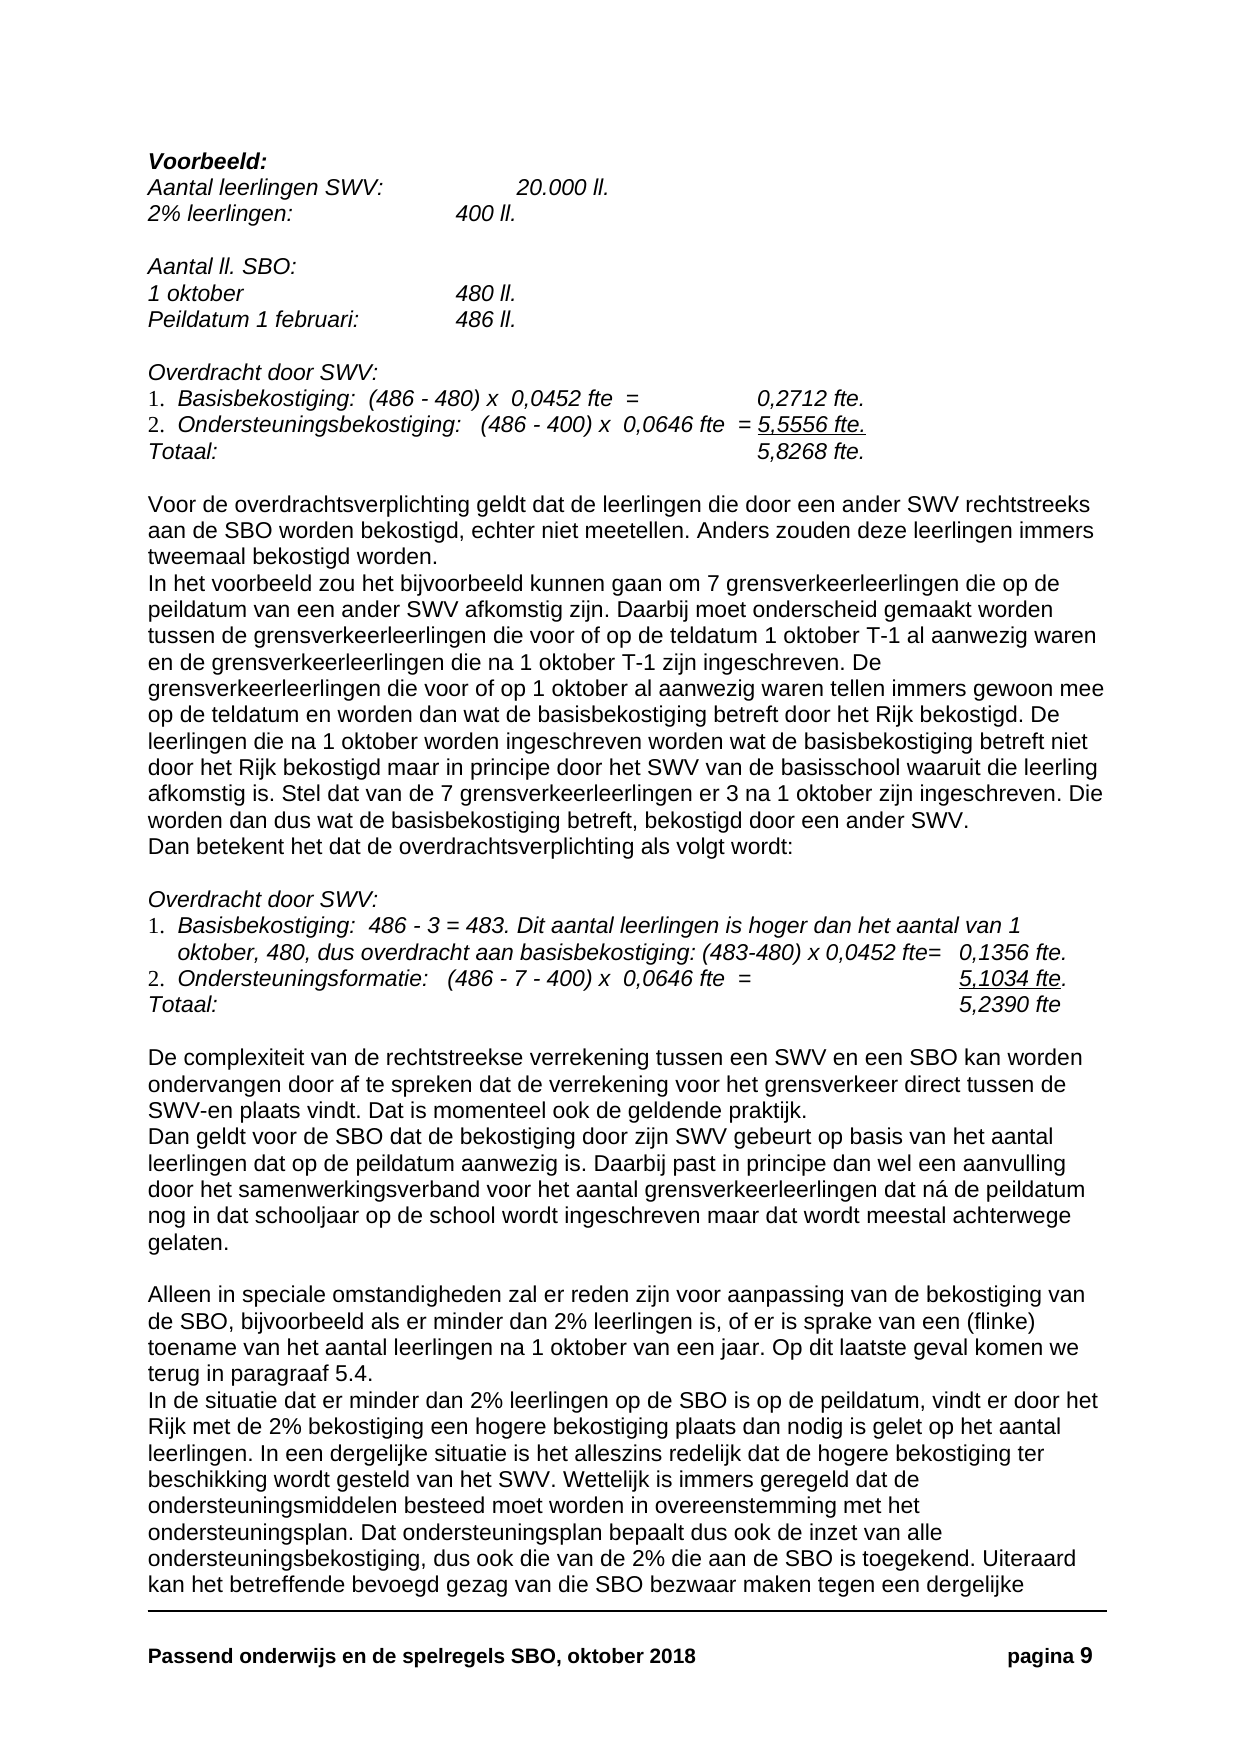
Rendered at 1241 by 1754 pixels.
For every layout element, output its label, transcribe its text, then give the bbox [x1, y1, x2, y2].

list Basisbekostiging: (486 - 480) x 0,0452 fte = 0,2712 fte. [148, 385, 1107, 411]
text De complexiteit van de rechtstreekse verrekening tussen een SWV en een SBO kan worden ondervangen door af te spreken dat de verrekening voor het grensverkeer direct tussen de SWV-en plaats vindt. Dat is momenteel ook de geldende praktijk. [148, 1044, 1107, 1123]
text Dan betekent het dat de overdrachtsverplichting als volgt wordt: [148, 833, 1107, 859]
text Dan geldt voor de SBO dat de bekostiging door zijn SWV gebeurt op basis van het aantal leerlingen dat op de peildatum aanwezig is. Daarbij past in principe dan wel een aanvulling door het samenwerkingsverband voor het aantal grensverkeerleerlingen dat ná de peildatum nog in dat schooljaar op de school wordt ingeschreven maar dat wordt meestal achterwege gelaten. [148, 1123, 1107, 1255]
text Overdracht door SWV: [148, 358, 1107, 385]
text Overdracht door SWV: [148, 886, 1107, 912]
text Peildatum 1 februari: 486 ll. [148, 306, 1107, 332]
text 1 oktober 480 ll. [148, 279, 1107, 306]
list Ondersteuningsformatie: (486 - 7 - 400) x 0,0646 fte = 5,1034 fte. [148, 965, 1107, 991]
text In het voorbeeld zou het bijvoorbeeld kunnen gaan om 7 grensverkeerleerlingen die op de peildatum van een ander SWV afkomstig zijn. Daarbij moet onderscheid gemaakt worden tussen de grensverkeerleerlingen die voor of op de teldatum 1 oktober T-1 al aanwezig waren en de grensverkeerleerlingen die na 1 oktober T-1 zijn ingeschreven. De grensverkeerleerlingen die voor of op 1 oktober al aanwezig waren tellen immers gewoon mee op de teldatum en worden dan wat de basisbekostiging betreft door het Rijk bekostigd. De leerlingen die na 1 oktober worden ingeschreven worden wat de basisbekostiging betreft niet door het Rijk bekostigd maar in principe door het SWV van de basisschool waaruit die leerling afkomstig is. Stel dat van de 7 grensverkeerleerlingen er 3 na 1 oktober zijn ingeschreven. Die worden dan dus wat de basisbekostiging betreft, bekostigd door een ander SWV. [148, 569, 1107, 833]
text Aantal ll. SBO: [148, 253, 1107, 279]
text Aantal leerlingen SWV: 20.000 ll. [148, 174, 1107, 200]
text Totaal: 5,8268 fte. [148, 438, 1107, 464]
text Voor de overdrachtsverplichting geldt dat de leerlingen die door een ander SWV rechtstreeks aan de SBO worden bekostigd, echter niet meetellen. Anders zouden deze leerlingen immers tweemaal bekostigd worden. [148, 491, 1107, 569]
text 2% leerlingen: 400 ll. [148, 200, 1107, 227]
text Voorbeeld: [148, 148, 1107, 174]
text Totaal: 5,2390 fte [148, 991, 1107, 1018]
list Ondersteuningsbekostiging: (486 - 400) x 0,0646 fte = 5,5556 fte. [148, 411, 1107, 438]
list Basisbekostiging: 486 - 3 = 483. Dit aantal leerlingen is hoger dan het aantal van 1 oktober, 480, dus overdracht aan basisbekostiging: (483-480) x 0,0452 fte= 0,1356 fte. [148, 912, 1107, 965]
text Alleen in speciale omstandigheden zal er reden zijn voor aanpassing van de bekostiging van de SBO, bijvoorbeeld als er minder dan 2% leerlingen is, of er is sprake van een (flinke) toename van het aantal leerlingen na 1 oktober van een jaar. Op dit laatste geval komen we terug in paragraaf 5.4. [148, 1281, 1107, 1387]
